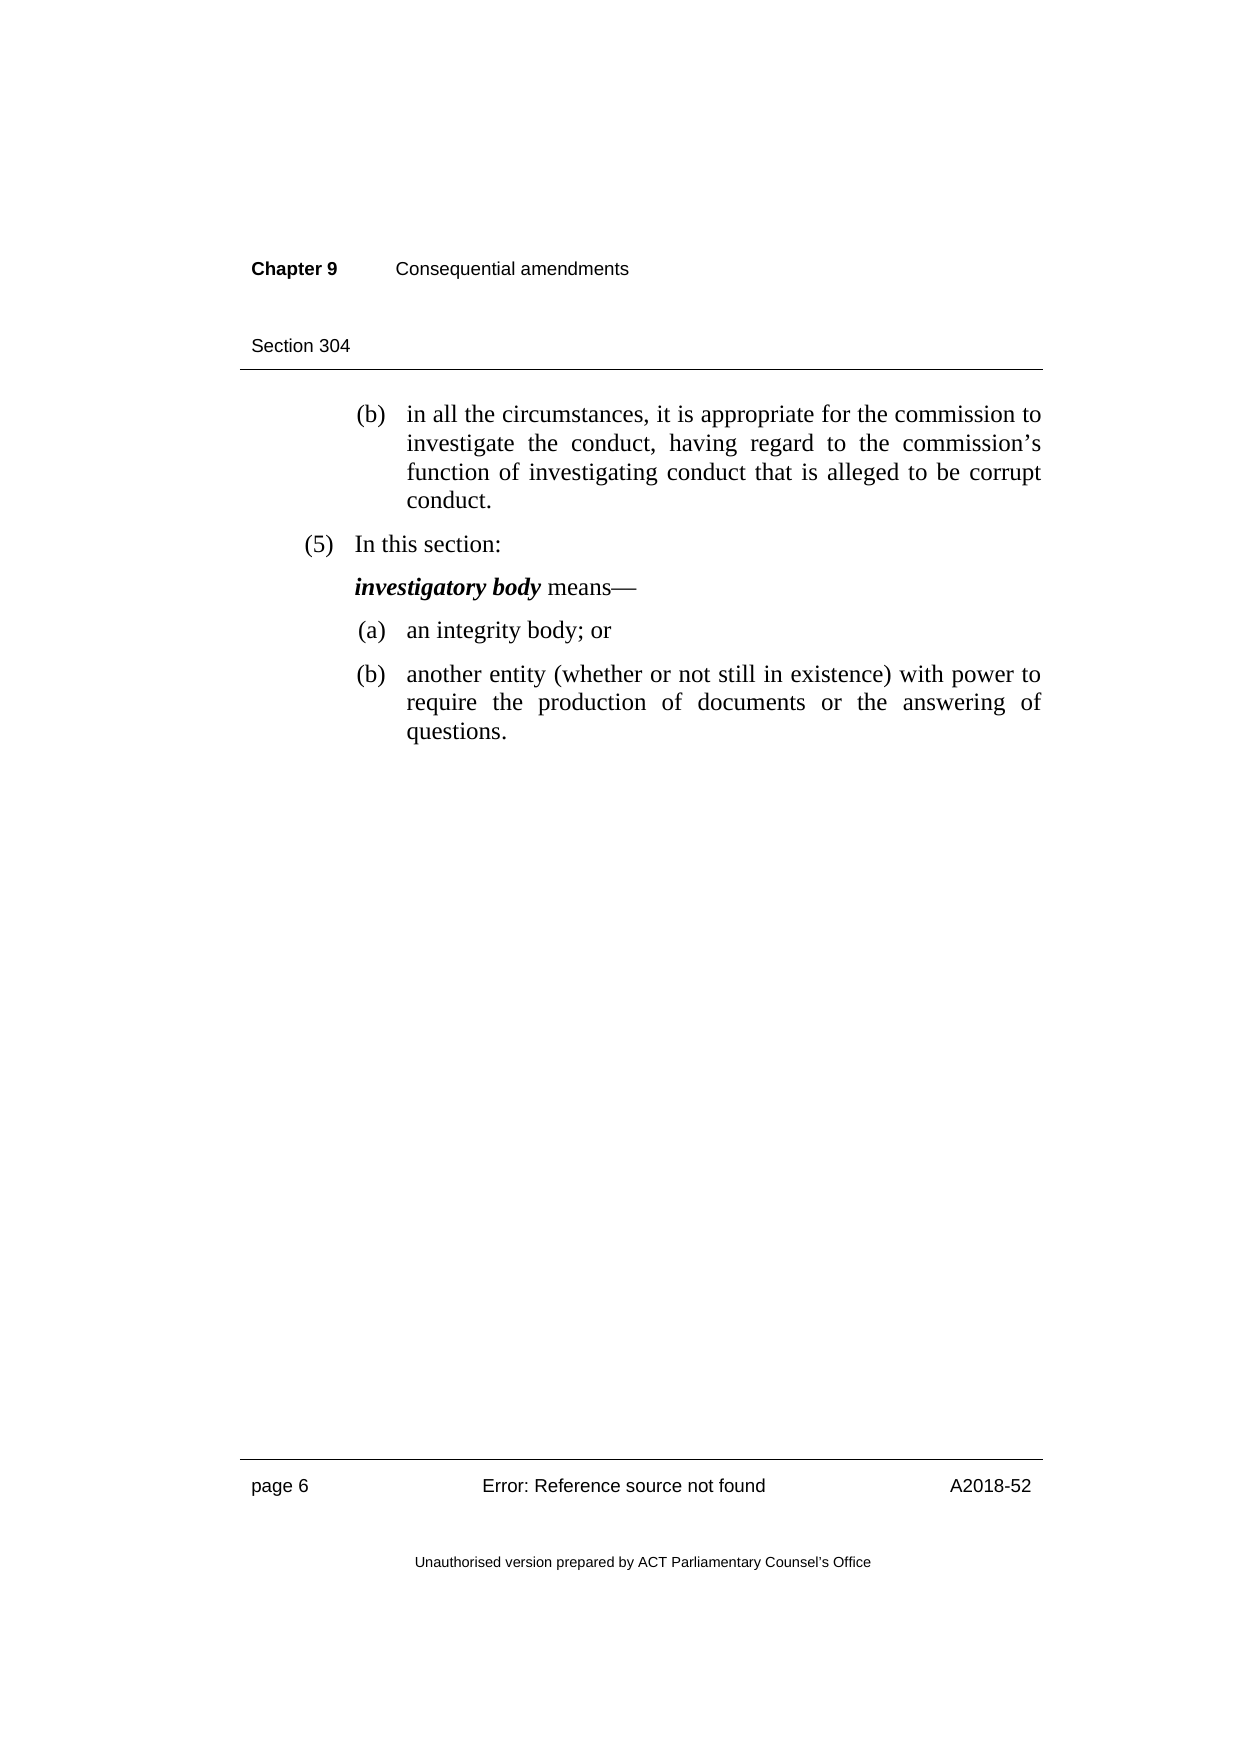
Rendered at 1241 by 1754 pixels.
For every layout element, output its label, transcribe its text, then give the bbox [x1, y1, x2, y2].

text (5) In this section: [240, 529, 1042, 557]
text (b) another entity (whether or not still in existence) with power to require the production of documents or the answering of questions. [240, 659, 1042, 745]
text (b) in all the circumstances, it is appropriate for the commission to investigate the conduct, having regard to the commission’s function of investigating conduct that is alleged to be corrupt conduct. [240, 399, 1042, 514]
text (a) an integrity body; or [240, 615, 1042, 644]
text investigatory body means— [354, 572, 1042, 601]
